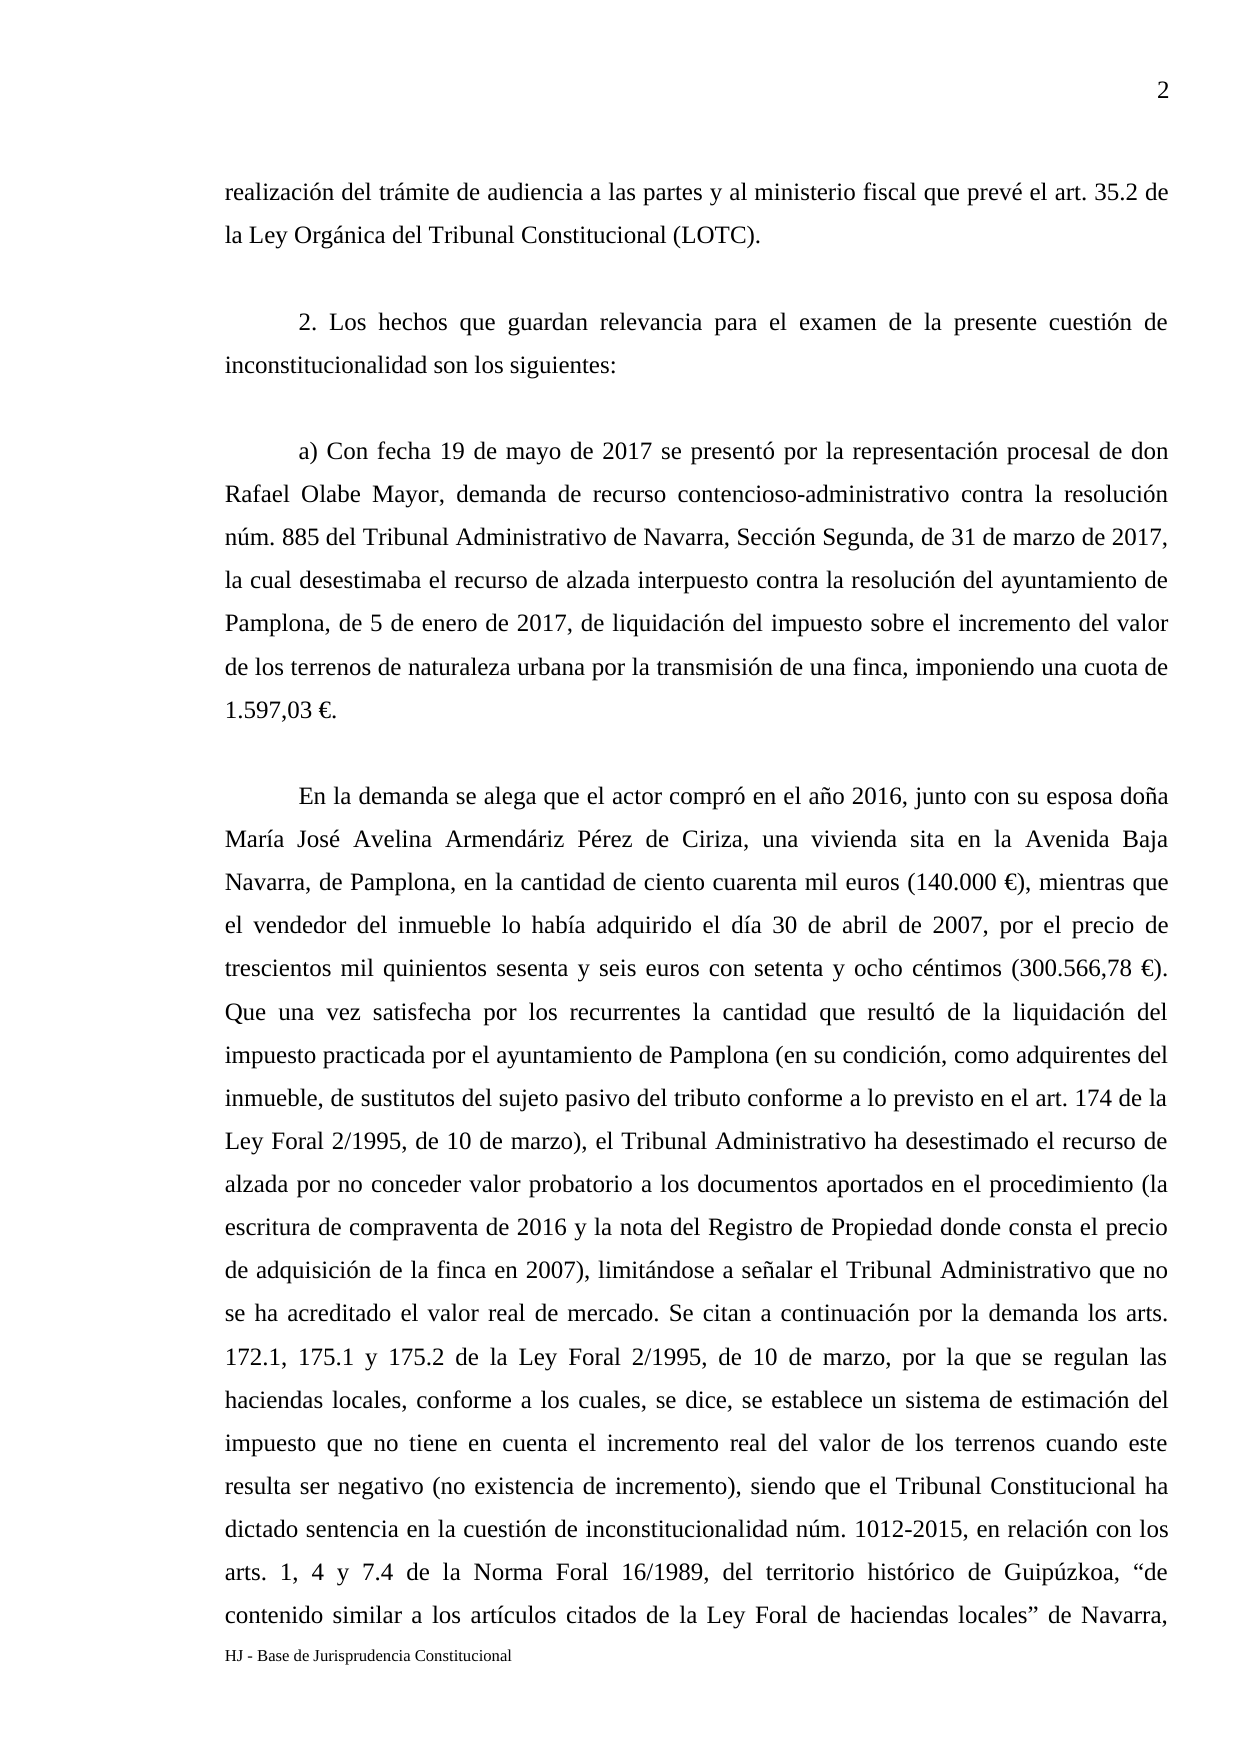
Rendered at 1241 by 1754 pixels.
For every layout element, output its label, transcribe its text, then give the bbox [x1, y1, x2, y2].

text 2. Los hechos que guardan relevancia para el examen de la presente cuestión de inconstitucionalidad son los siguientes: [224, 307, 1169, 378]
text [224, 177, 1169, 249]
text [224, 781, 1169, 1629]
text a) Con fecha 19 de mayo de 2017 se presentó por la representación procesal de don Rafael Olabe Mayor, demanda de recurso contencioso-administrativo contra la resolución núm. 885 del Tribunal Administrativo de Navarra, Sección Segunda, de 31 de marzo de 2017, la cual desestimaba el recurso de alzada interpuesto contra la resolución del ayuntamiento de Pamplona, de 5 de enero de 2017, de liquidación del impuesto sobre el incremento del valor de los terrenos de naturaleza urbana por la transmisión de una finca, imponiendo una cuota de 1.597,03 €. [224, 436, 1169, 723]
